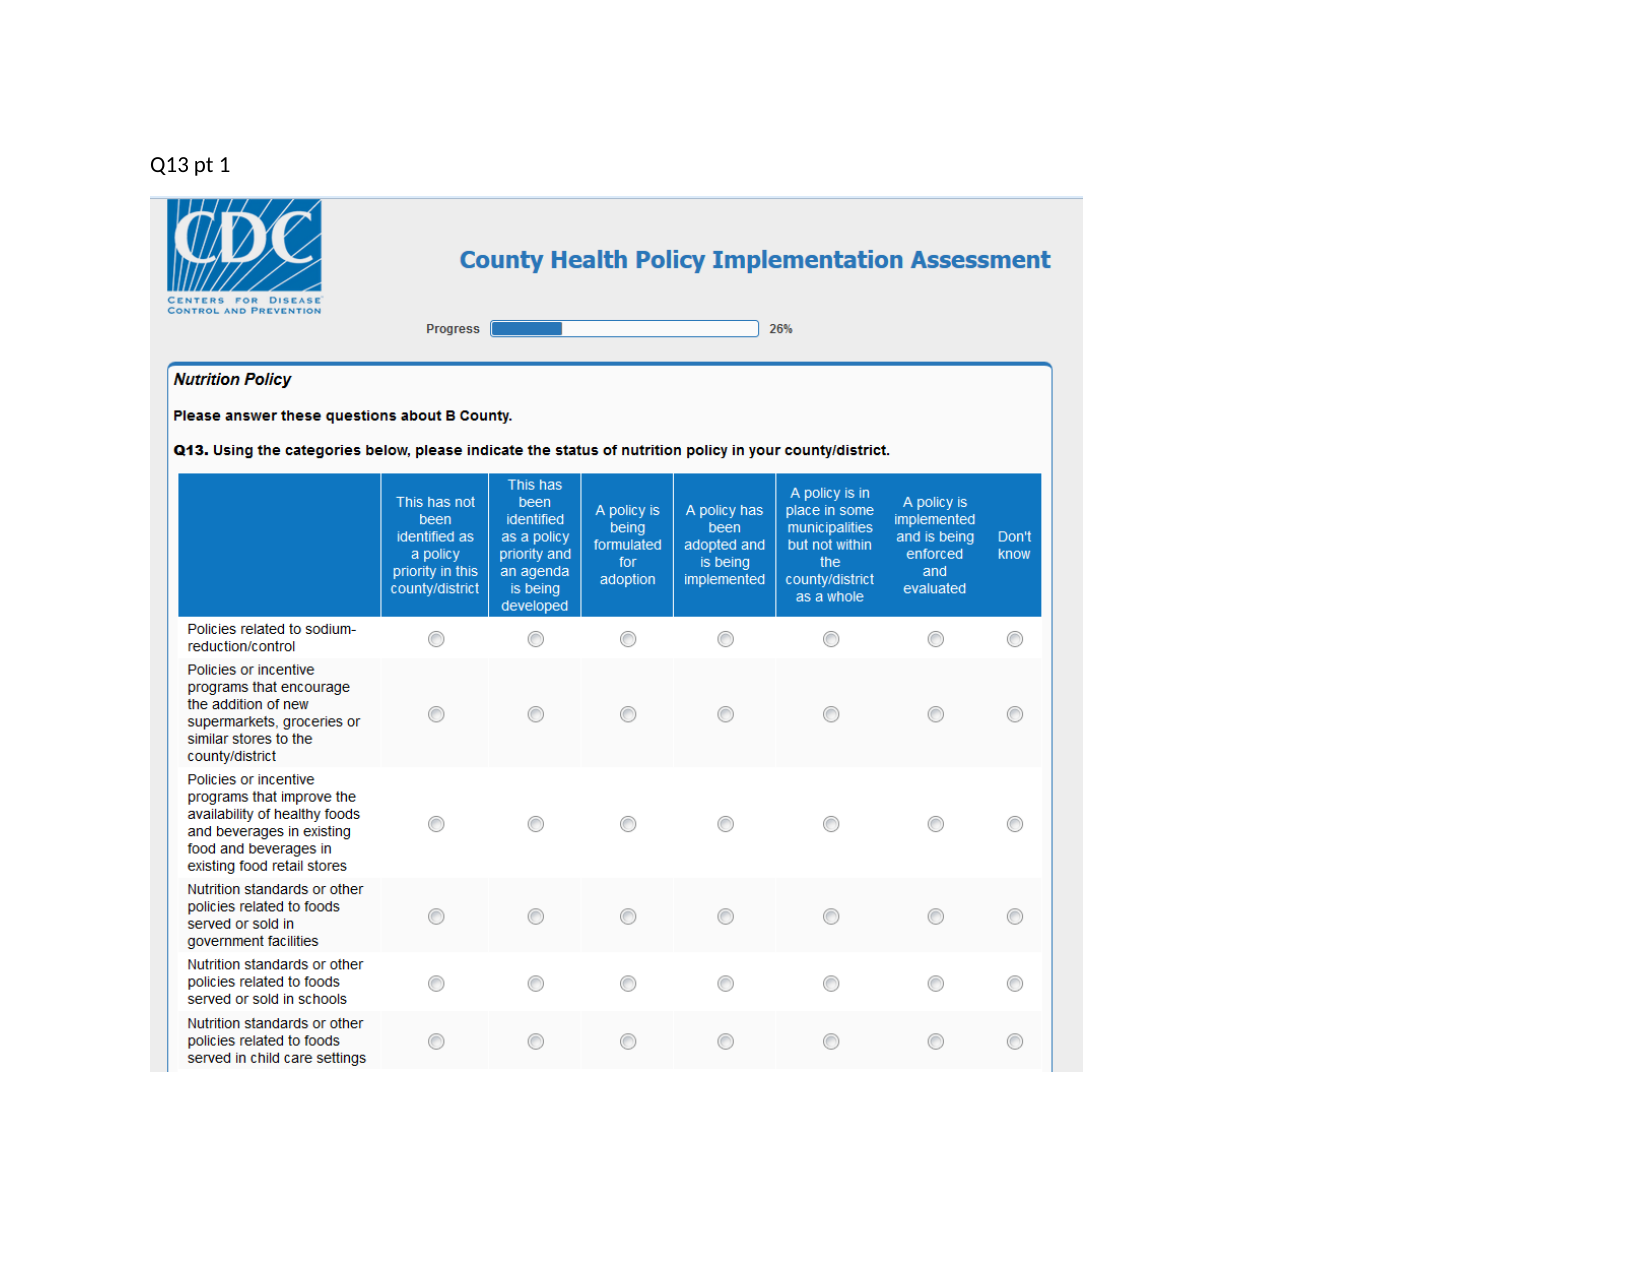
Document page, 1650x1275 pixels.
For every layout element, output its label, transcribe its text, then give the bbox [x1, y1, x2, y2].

picture [150, 196, 1083, 1072]
text Q13 pt 1 [150, 150, 1500, 178]
